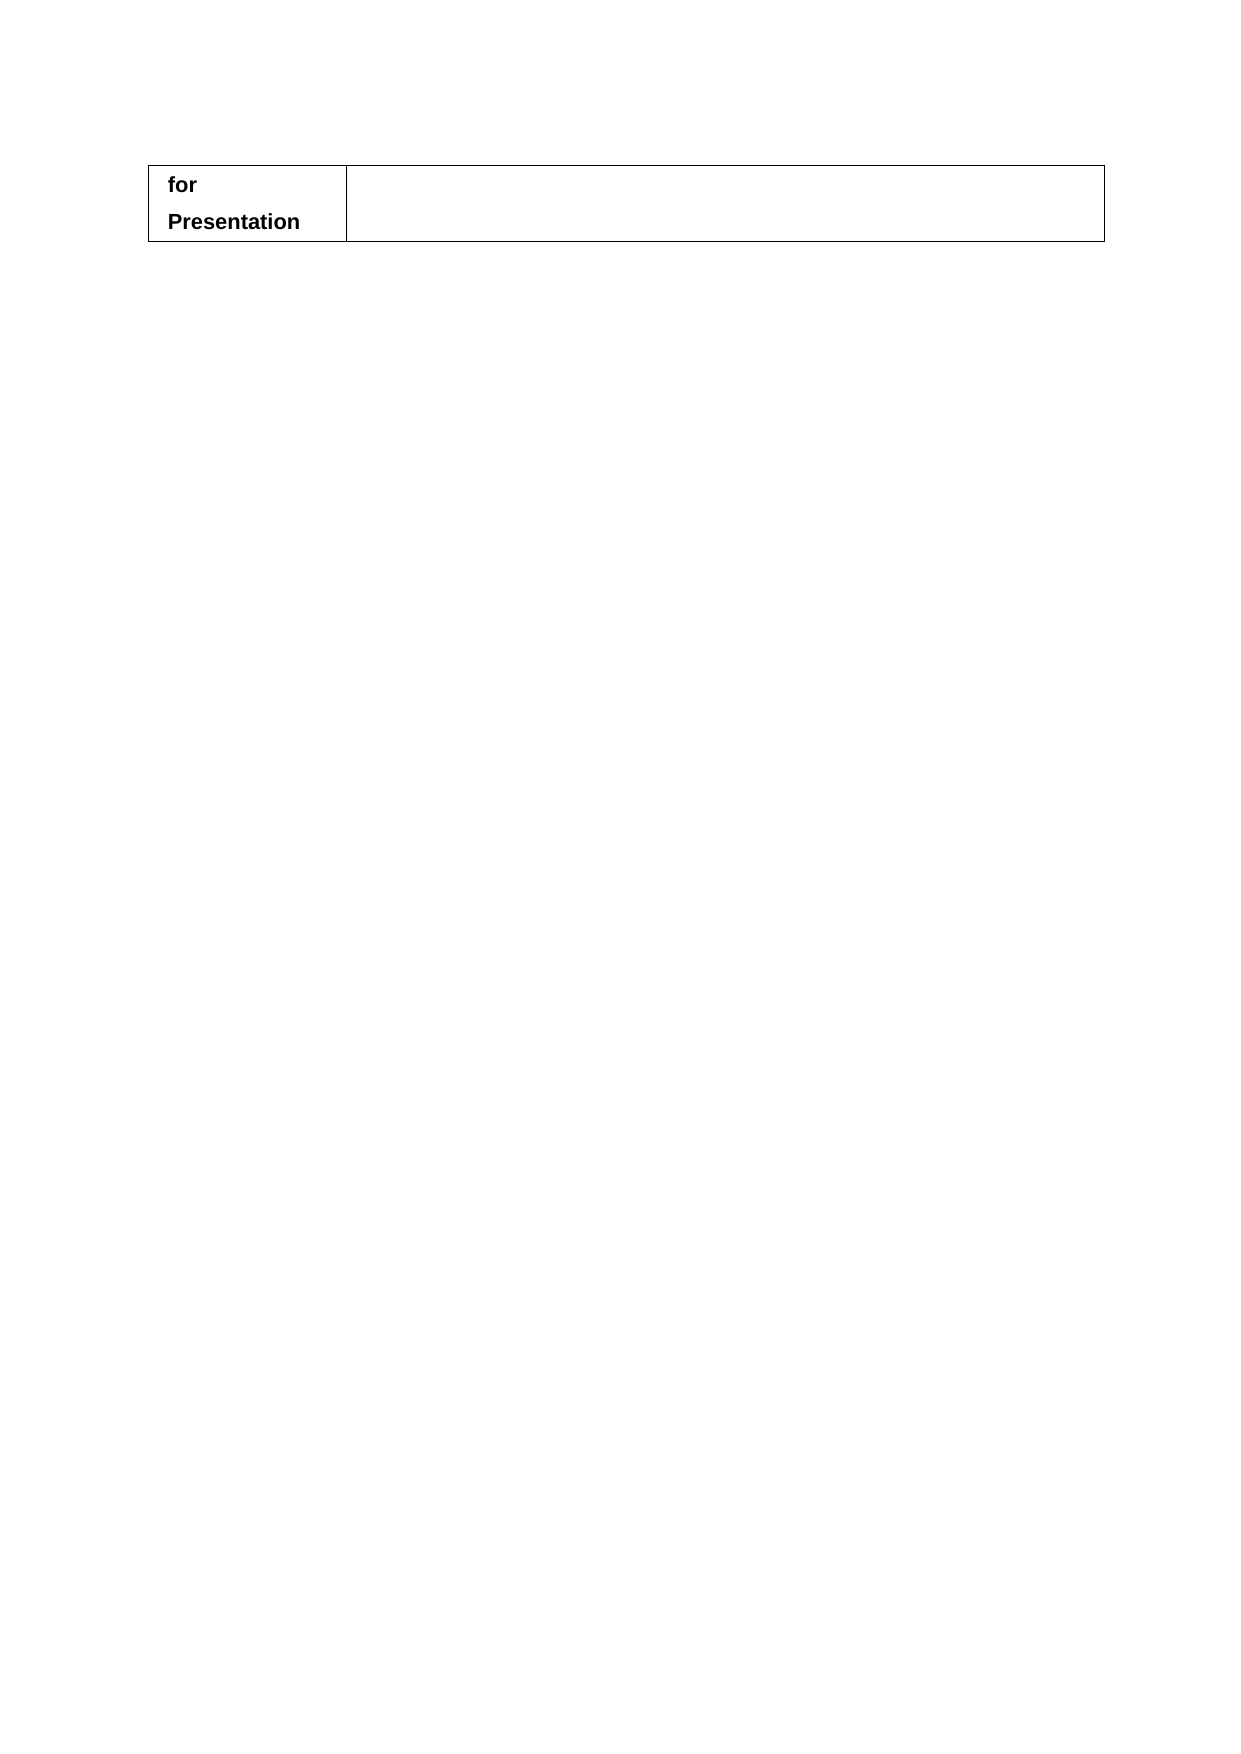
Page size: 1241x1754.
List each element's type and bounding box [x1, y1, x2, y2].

table_cell [149, 166, 346, 241]
table_cell [347, 166, 1104, 241]
